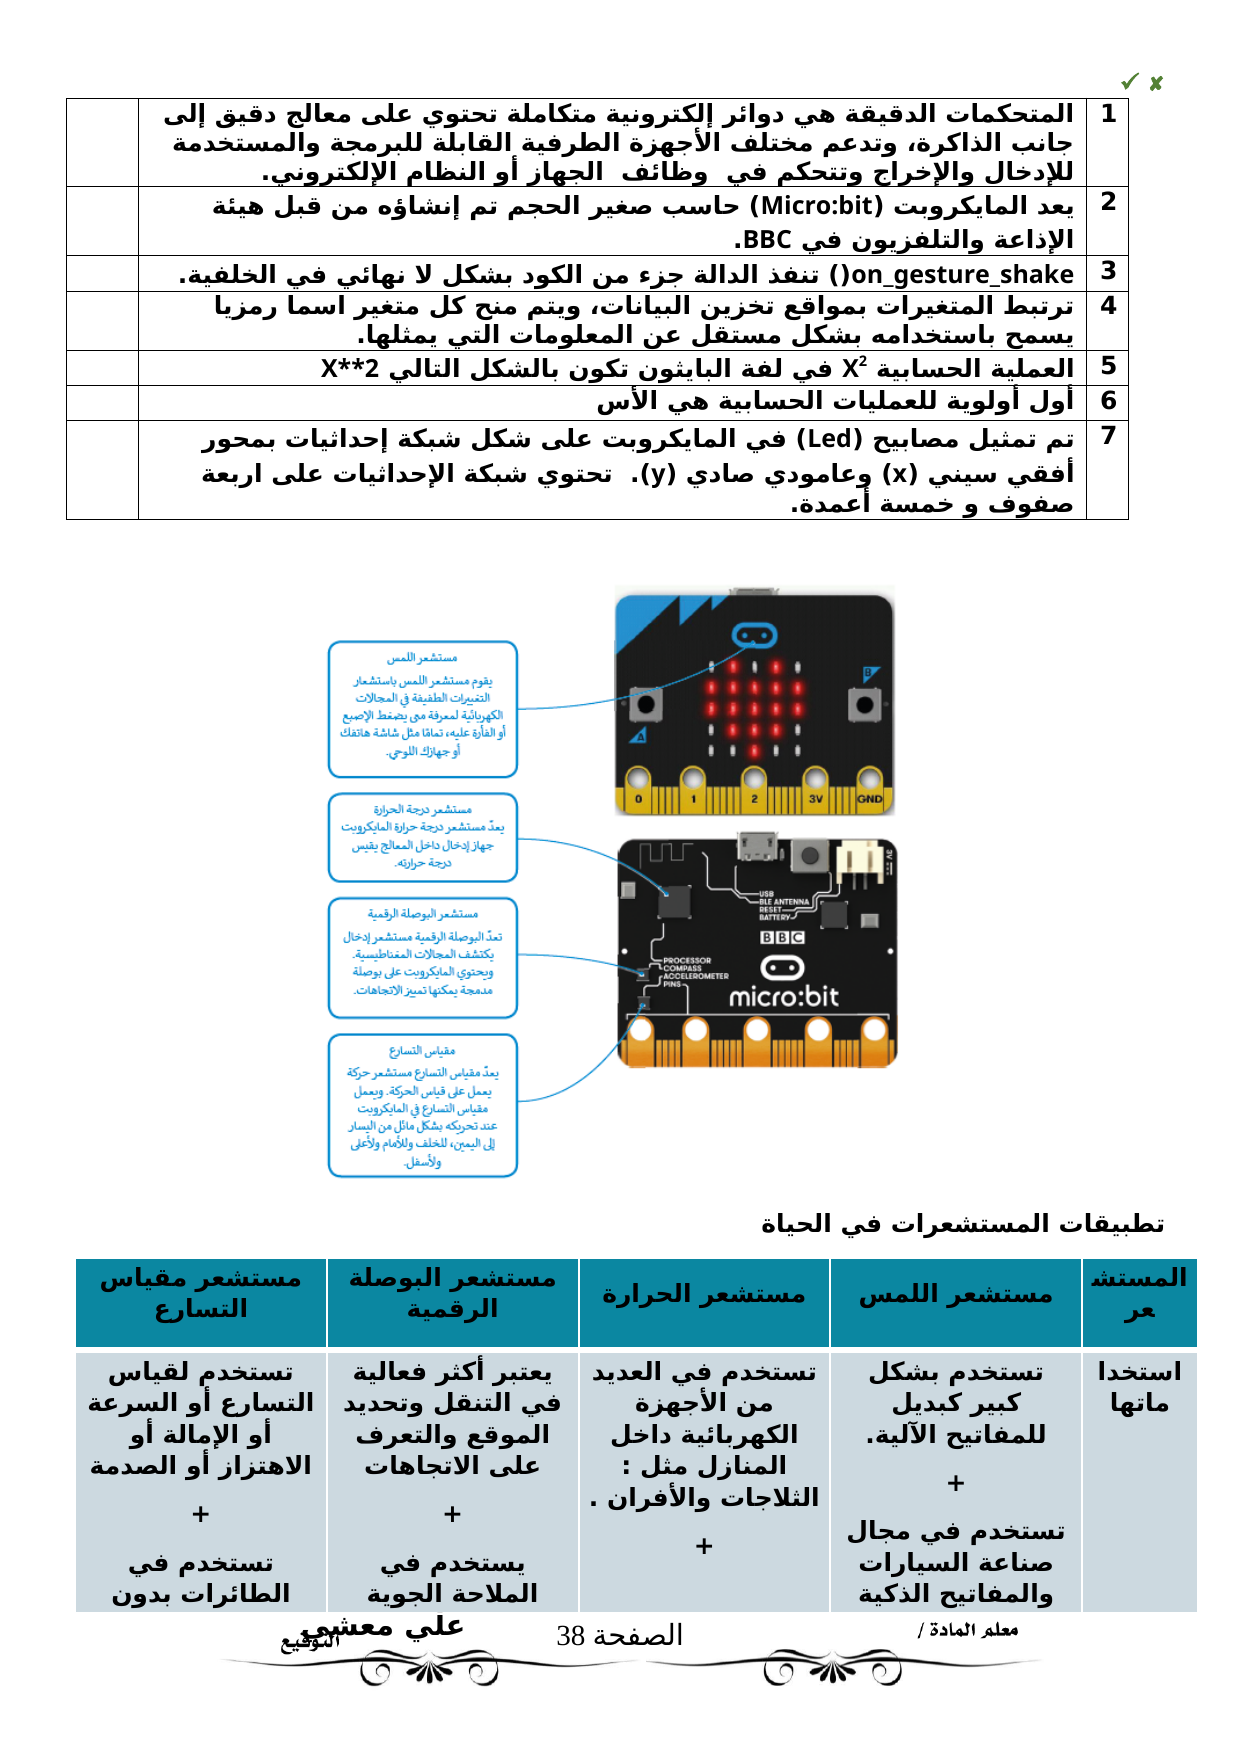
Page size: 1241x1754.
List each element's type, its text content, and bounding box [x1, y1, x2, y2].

table_header المستشعر [1083, 1259, 1197, 1347]
table_cell العملية الحسابية X2 في لفة البايثون تكون بالشكل التالي X**2 [139, 351, 1086, 385]
table_cell أول أولوية للعمليات الحسابية هي الأس [139, 386, 1086, 420]
table_cell 6 [1087, 386, 1128, 420]
table_cell [67, 351, 138, 385]
table_header مستشعر الحرارة [580, 1259, 829, 1347]
table_header مستشعر اللمس [831, 1259, 1081, 1347]
table_cell يعد المايكروبت (Micro:bit) حاسب صغير الحجم تم إنشاؤه من قبل هيئة الإذاعة والتلفزيون في BBC. [139, 187, 1086, 255]
table_cell [67, 386, 138, 420]
table_cell ترتبط المتغيرات بمواقع تخزين البيانات، ويتم منح كل متغير اسما رمزيا يسمح باستخدامه بشكل مستقل عن المعلومات التي يمثلها. [139, 292, 1086, 350]
table_header مستشعر مقياس التسارع [76, 1259, 326, 1347]
table_cell 4 [1087, 292, 1128, 350]
table_header مستشعر البوصلة الرقمية [328, 1259, 578, 1347]
table_header [67, 99, 138, 186]
table_cell 3 [1087, 256, 1128, 291]
table_cell on_gesture_shake() تنفذ الدالة جزء من الكود بشكل لا نهائي في الخلفية. [139, 256, 1086, 291]
table_cell استخداماتها [1083, 1353, 1197, 1612]
table_cell [67, 256, 138, 291]
table_cell 7 [1087, 421, 1128, 518]
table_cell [328, 1353, 578, 1612]
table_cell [831, 1353, 1081, 1612]
picture [193, 1615, 1060, 1697]
picture [313, 572, 927, 1190]
table_cell 2 [1087, 187, 1128, 255]
table_cell [67, 421, 138, 518]
table_header المتحكمات الدقيقة هي دوائر إلكترونية متكاملة تحتوي على معالج دقيق إلى جانب الذاكرة، وتدعم مختلف الأجهزة الطرفية القابلة للبرمجة والمستخدمة للإدخال والإخراج وتتحكم في وظائف الجهاز أو النظام الإلكتروني. [139, 99, 1086, 186]
table_cell [67, 187, 138, 255]
table_cell تم تمثيل مصابيح (Led) في المايكروبت على شكل شبكة إحداثيات بمحور أفقي سيني (x) وعامودي صادي (y). تحتوي شبكة الإحداثيات على اربعة صفوف و خمسة أعمدة. [139, 421, 1086, 518]
table_header 1 [1087, 99, 1128, 186]
table_cell 5 [1087, 351, 1128, 385]
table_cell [76, 1353, 326, 1612]
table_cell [580, 1353, 829, 1612]
table_cell [67, 292, 138, 350]
text تطبيقات المستشعرات في الحياة [75, 1209, 1165, 1238]
